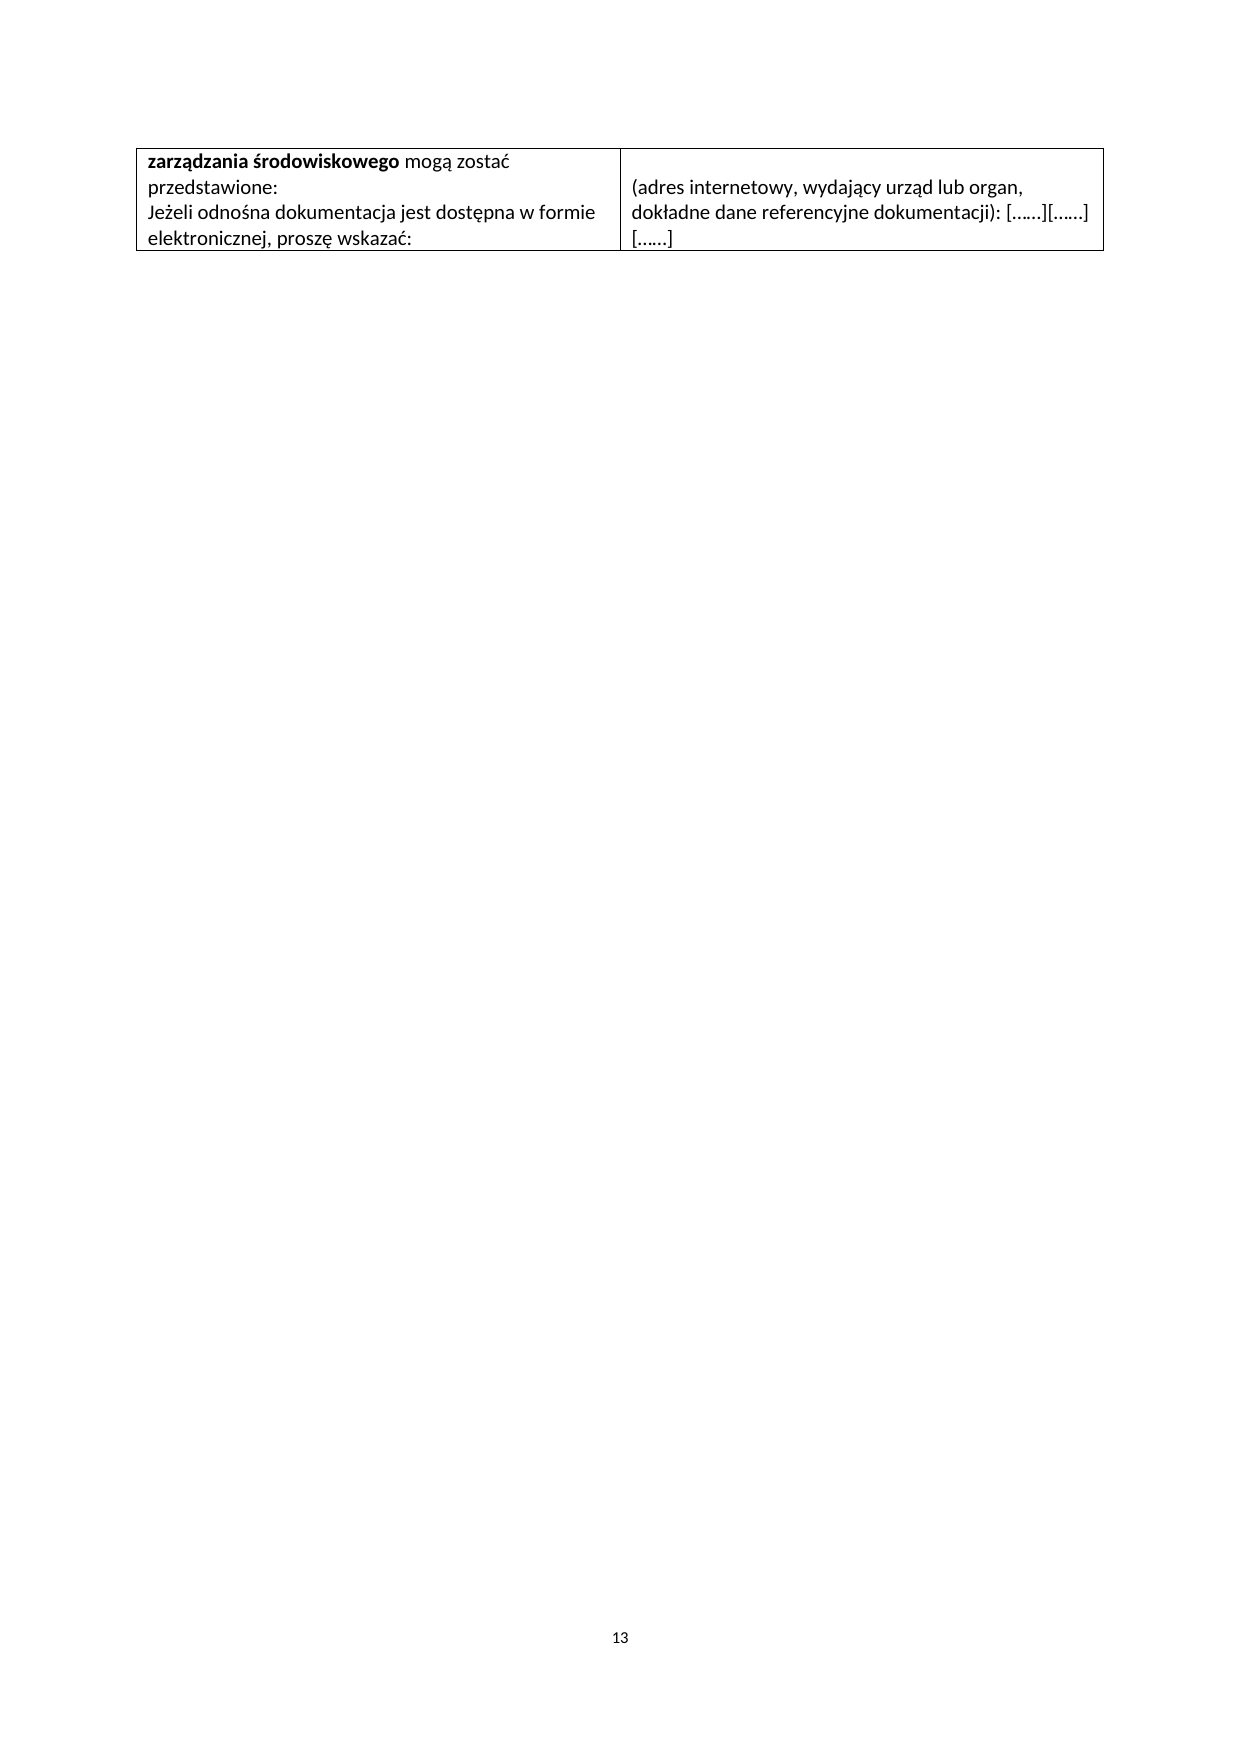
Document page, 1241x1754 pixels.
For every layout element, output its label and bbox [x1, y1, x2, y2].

table_cell [137, 149, 620, 250]
table_cell [621, 149, 1103, 250]
